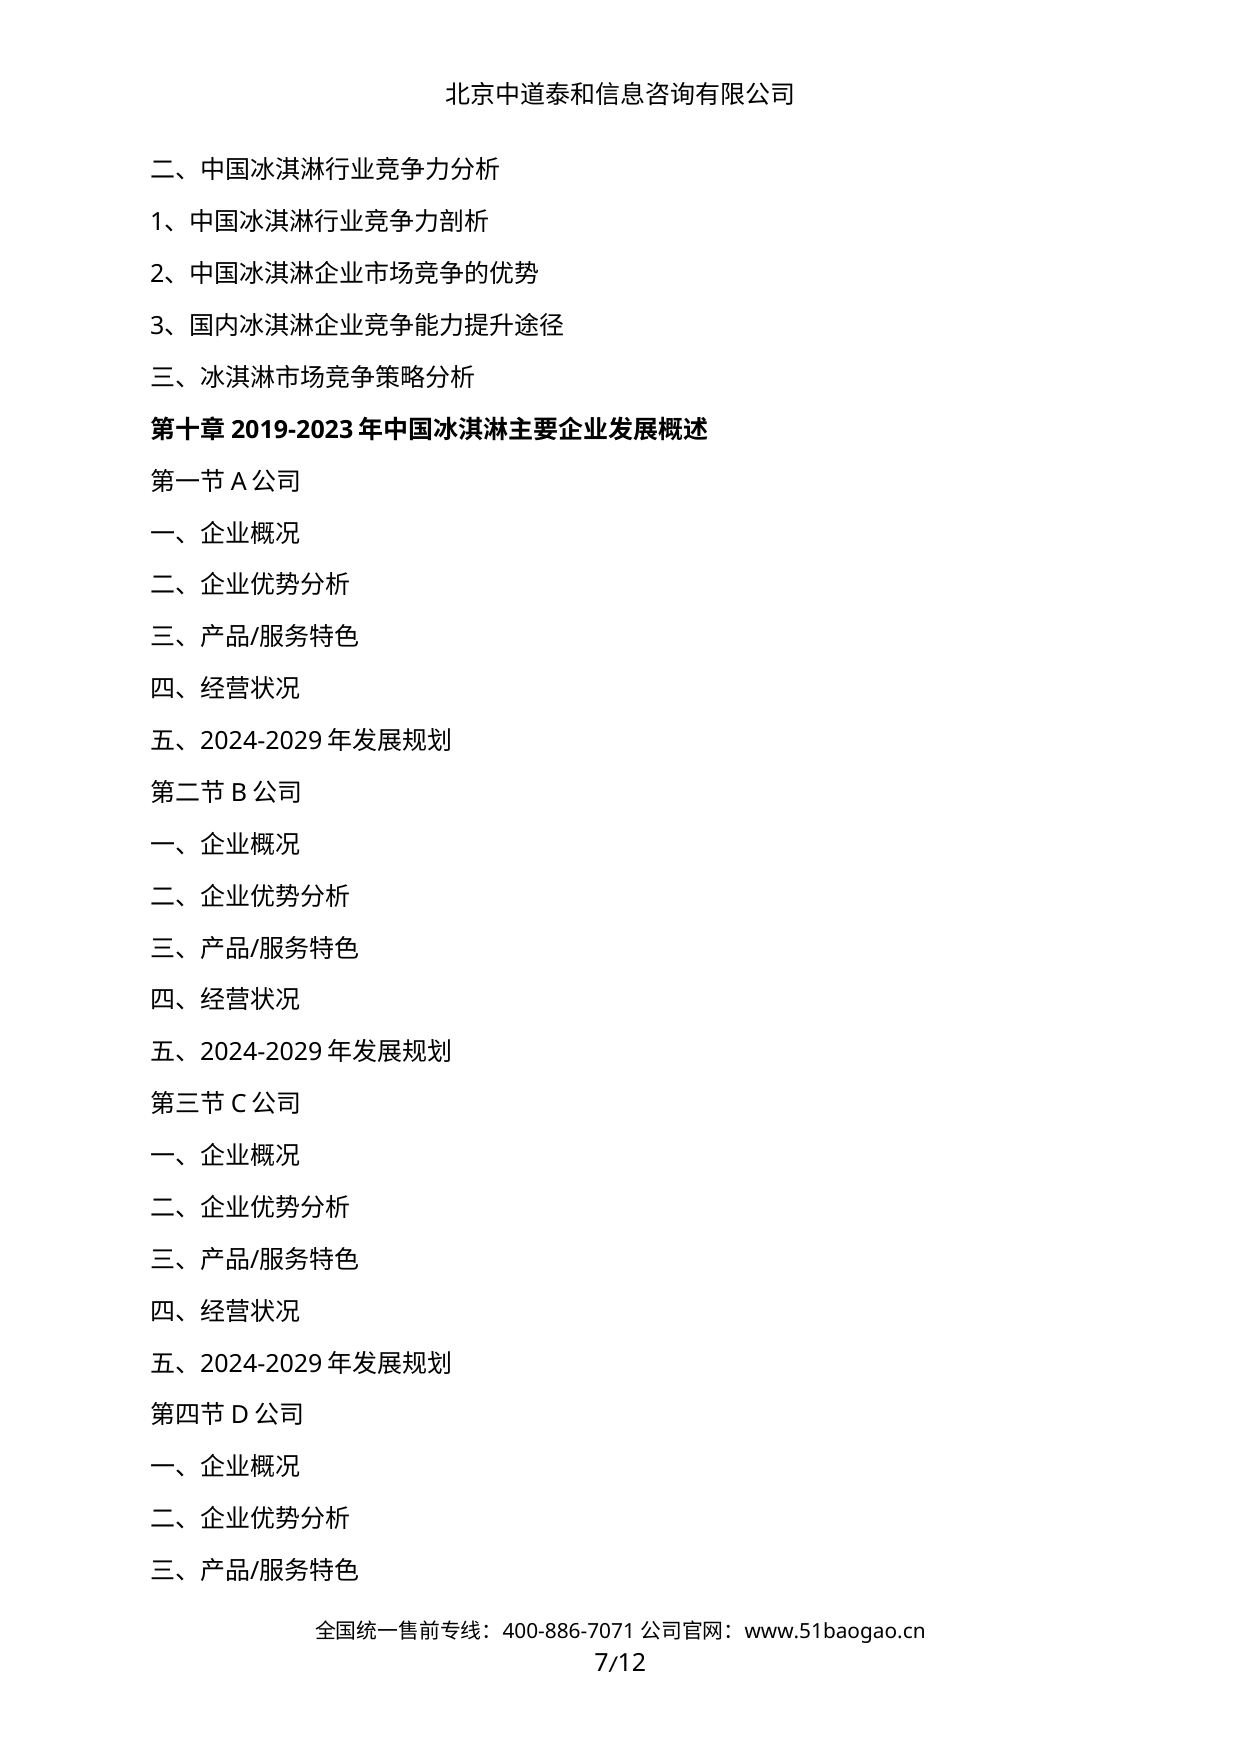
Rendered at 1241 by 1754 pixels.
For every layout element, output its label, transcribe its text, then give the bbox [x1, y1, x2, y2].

text 四、经营状况 [150, 980, 1090, 1016]
text 一、企业概况 [150, 1136, 1090, 1172]
text 一、企业概况 [150, 513, 1090, 549]
text 第二节 B公司 [150, 772, 1090, 809]
text 三、产品/服务特色 [150, 928, 1090, 964]
text 三、产品/服务特色 [150, 1239, 1090, 1276]
text 一、企业概况 [150, 1447, 1090, 1483]
text 二、企业优势分析 [150, 1499, 1090, 1535]
text 二、企业优势分析 [150, 1187, 1090, 1224]
text 第十章 2019-2023年中国冰淇淋主要企业发展概述 [150, 409, 1090, 446]
text 四、经营状况 [150, 669, 1090, 705]
text 五、2024-2029年发展规划 [150, 721, 1090, 757]
text 二、企业优势分析 [150, 876, 1090, 912]
text 1、中国冰淇淋行业竞争力剖析 [150, 202, 1090, 238]
text 三、产品/服务特色 [150, 617, 1090, 653]
text 二、中国冰淇淋行业竞争力分析 [150, 150, 1090, 186]
text 2、中国冰淇淋企业市场竞争的优势 [150, 254, 1090, 290]
text 三、产品/服务特色 [150, 1551, 1090, 1587]
text 四、经营状况 [150, 1291, 1090, 1327]
text 三、冰淇淋市场竞争策略分析 [150, 357, 1090, 394]
text 第三节 C公司 [150, 1084, 1090, 1120]
text 五、2024-2029年发展规划 [150, 1032, 1090, 1068]
text 第一节 A公司 [150, 461, 1090, 497]
text 二、企业优势分析 [150, 565, 1090, 601]
text 第四节 D公司 [150, 1395, 1090, 1431]
text 一、企业概况 [150, 824, 1090, 861]
text 3、国内冰淇淋企业竞争能力提升途径 [150, 306, 1090, 342]
text 五、2024-2029年发展规划 [150, 1343, 1090, 1379]
